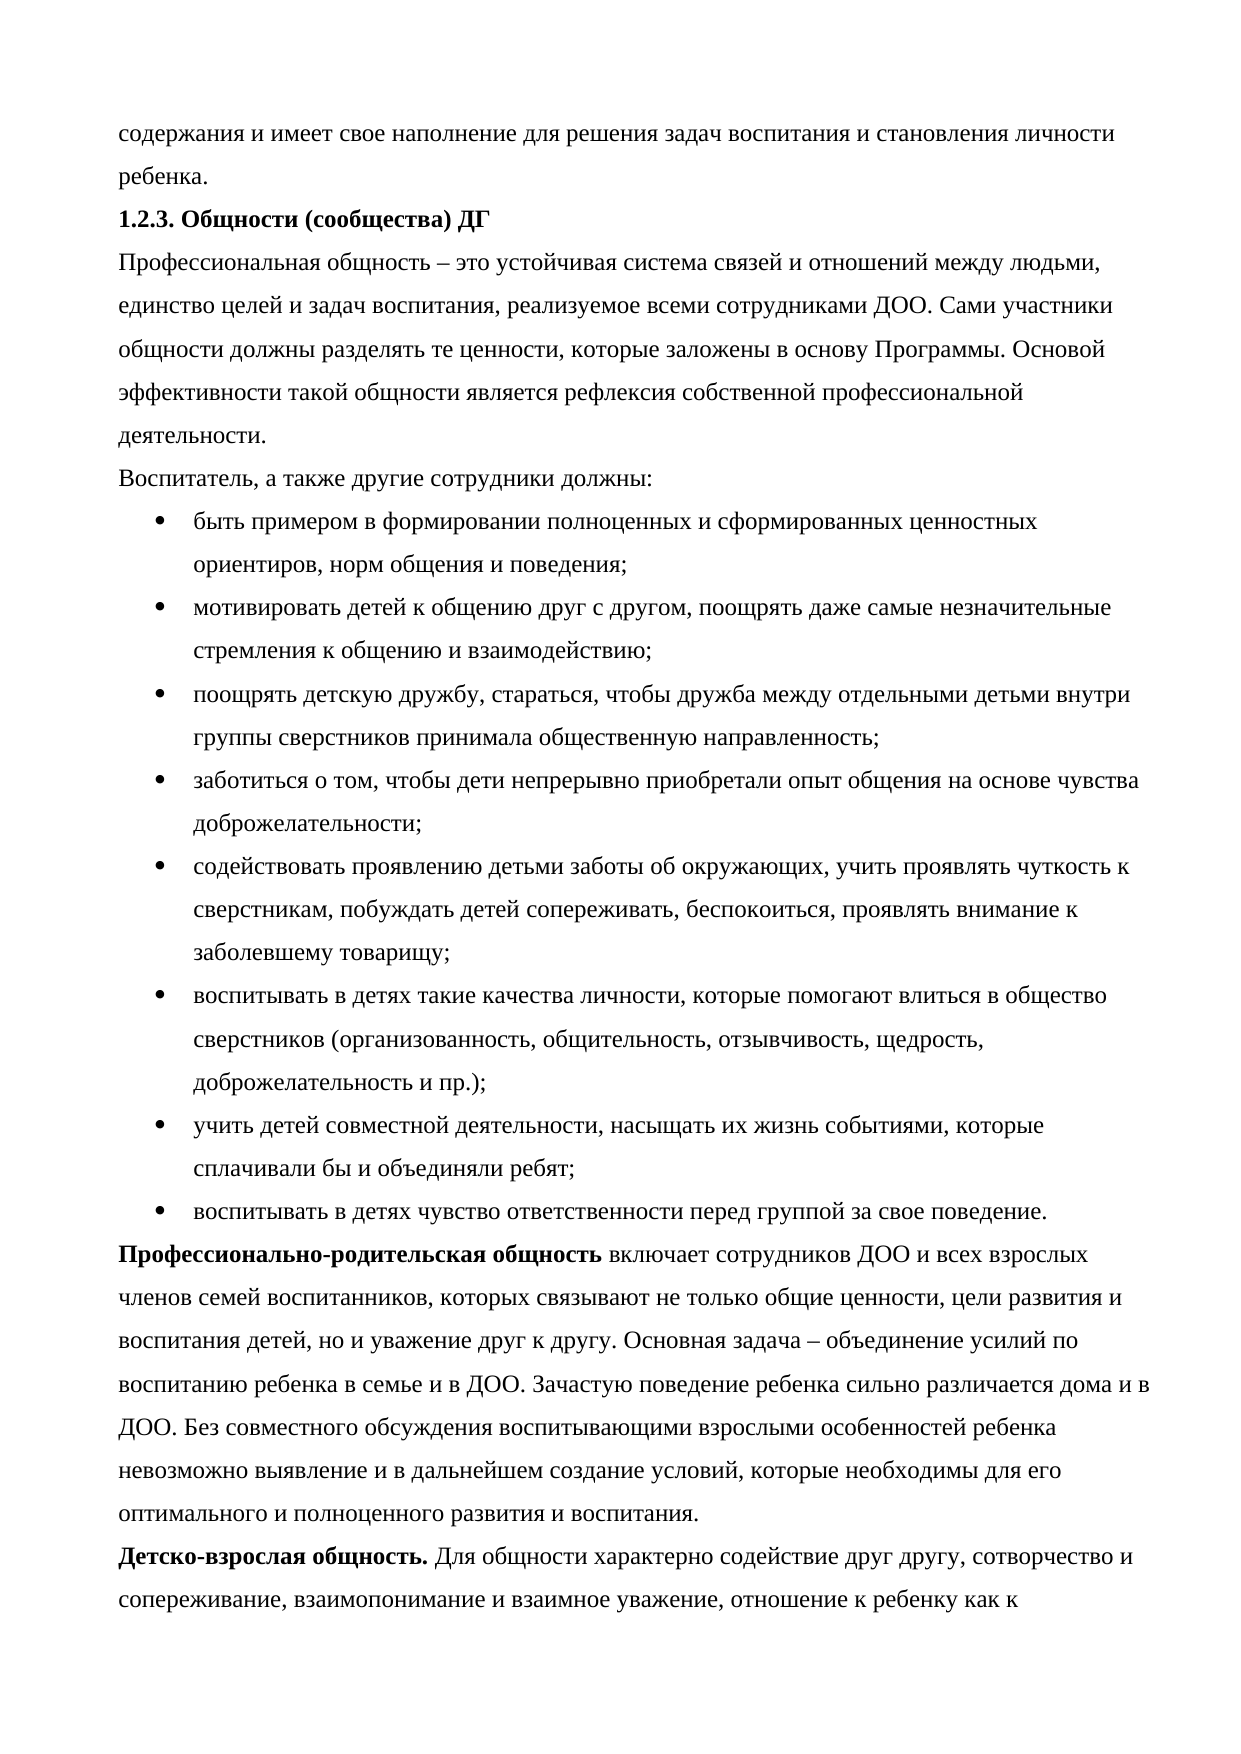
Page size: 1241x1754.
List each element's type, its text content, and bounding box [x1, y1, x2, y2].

text 1.2.3. Общности (сообщества) ДГ [118, 204, 1152, 233]
list мотивировать детей к общению друг с другом, поощрять даже самые незначительные стремления к общению и взаимодействию; [156, 592, 1152, 664]
list быть примером в формировании полноценных и сформированных ценностных ориентиров, норм общения и поведения; [156, 506, 1152, 578]
list воспитывать в детях такие качества личности, которые помогают влиться в общество сверстников (организованность, общительность, отзывчивость, щедрость, доброжелательность и пр.); [156, 981, 1152, 1096]
list учить детей совместной деятельности, насыщать их жизнь событиями, которые сплачивали бы и объединяли ребят; [156, 1110, 1152, 1182]
text Профессиональная общность – это устойчивая система связей и отношений между людьми, единство целей и задач воспитания, реализуемое всеми сотрудниками ДОО. Сами участники общности должны разделять те ценности, которые заложены в основу Программы. Основой эффективности такой общности является рефлексия собственной профессиональной деятельности. [118, 247, 1152, 449]
text Воспитатель, а также другие сотрудники должны: [118, 463, 1152, 492]
list заботиться о том, чтобы дети непрерывно приобретали опыт общения на основе чувства доброжелательности; [156, 765, 1152, 837]
list поощрять детскую дружбу, стараться, чтобы дружба между отдельными детьми внутри группы сверстников принимала общественную направленность; [156, 679, 1152, 751]
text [118, 118, 1152, 190]
list воспитывать в детях чувство ответственности перед группой за свое поведение. [156, 1196, 1152, 1225]
list содействовать проявлению детьми заботы об окружающих, учить проявлять чуткость к сверстникам, побуждать детей сопереживать, беспокоиться, проявлять внимание к заболевшему товарищу; [156, 851, 1152, 966]
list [118, 1541, 1152, 1613]
list Профессионально-родительская общность включает сотрудников ДОО и всех взрослых членов семей воспитанников, которых связывают не только общие ценности, цели развития и воспитания детей, но и уважение друг к другу. Основная задача – объединение усилий по воспитанию ребенка в семье и в ДОО. Зачастую поведение ребенка сильно различается дома и в ДОО. Без совместного обсуждения воспитывающими взрослыми особенностей ребенка невозможно выявление и в дальнейшем создание условий, которые необходимы для его оптимального и полноценного развития и воспитания. [118, 1239, 1152, 1527]
